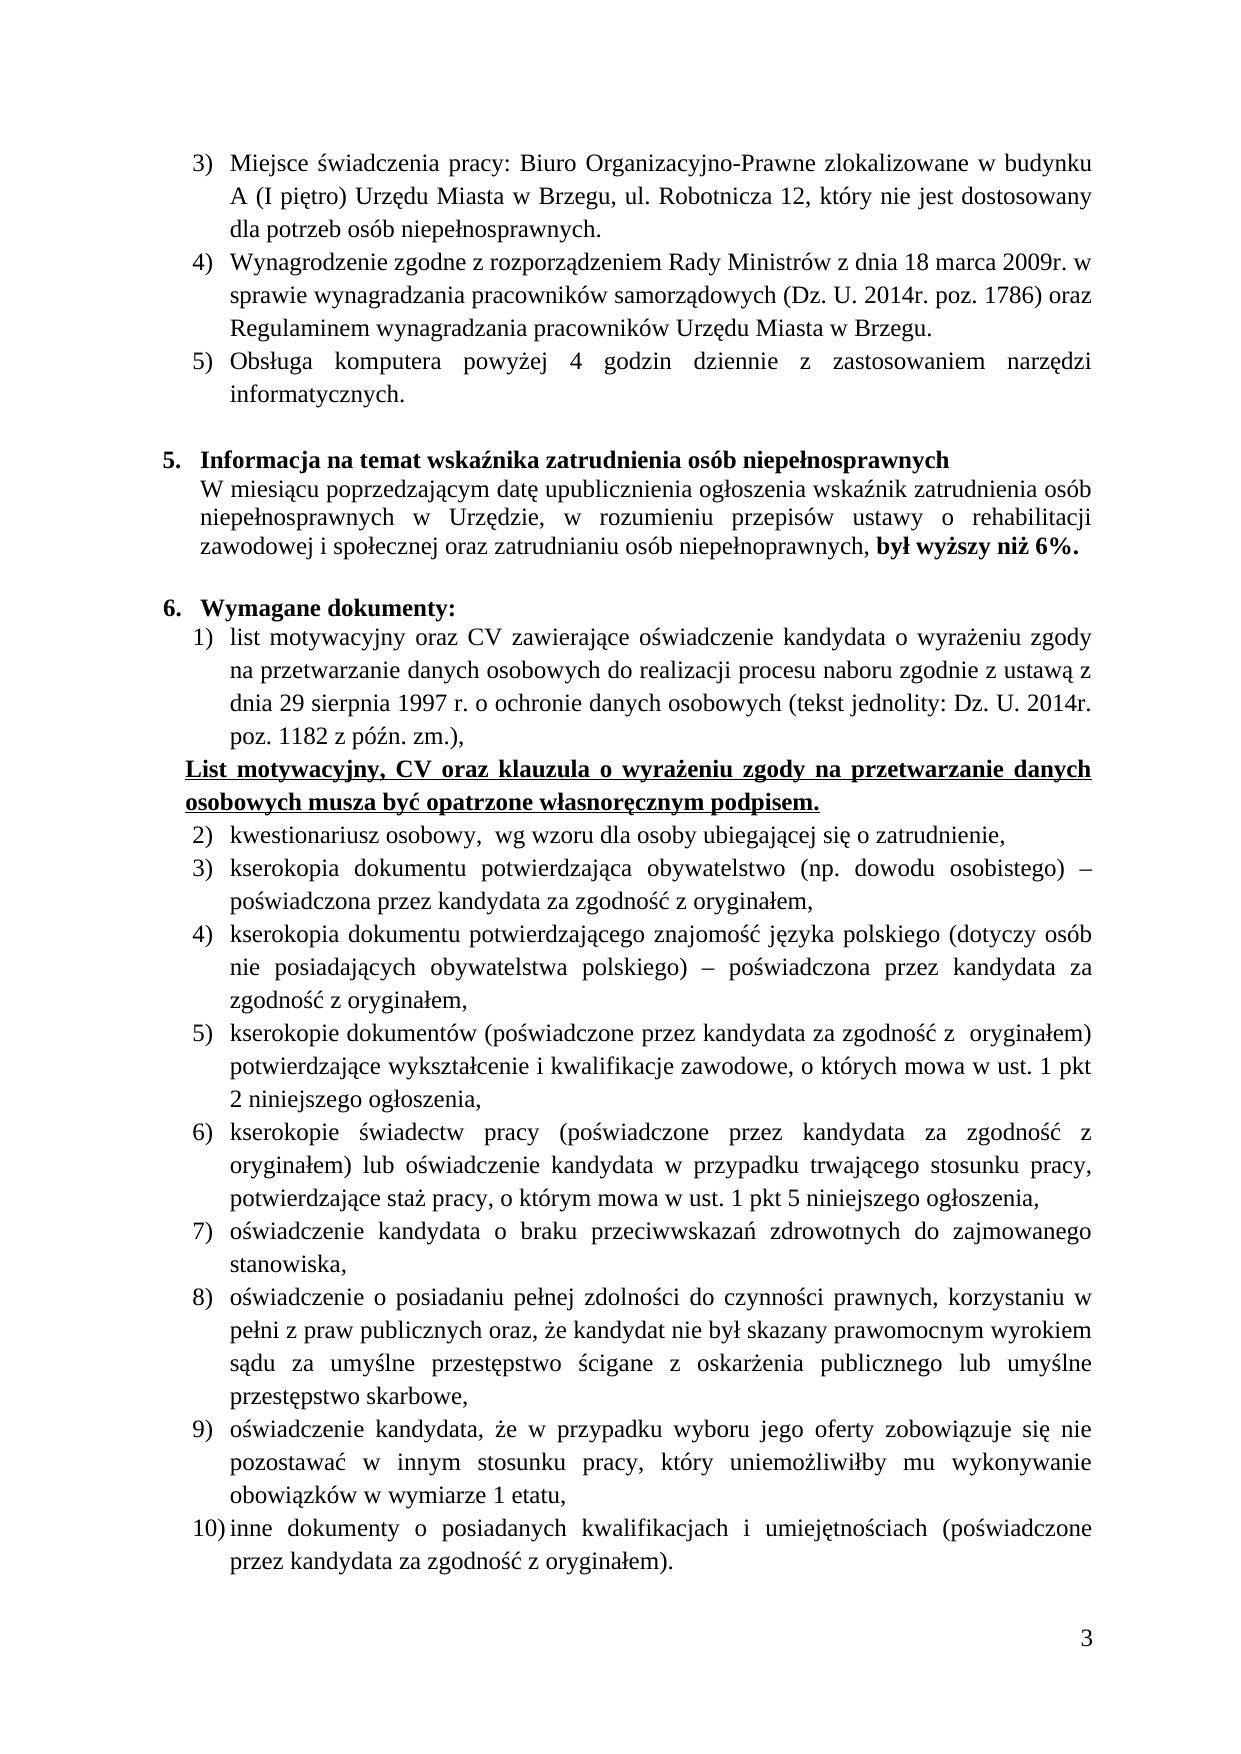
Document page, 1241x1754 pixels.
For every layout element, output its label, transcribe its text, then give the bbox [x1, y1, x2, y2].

list kserokopia dokumentu potwierdzającego znajomość języka polskiego (dotyczy osób nie posiadających obywatelstwa polskiego) – poświadczona przez kandydata za zgodność z oryginałem, [192, 919, 1093, 1014]
list inne dokumenty o posiadanych kwalifikacjach i umiejętnościach (poświadczone przez kandydata za zgodność z oryginałem). [192, 1513, 1093, 1575]
list oświadczenie o posiadaniu pełnej zdolności do czynności prawnych, korzystaniu w pełni z praw publicznych oraz, że kandydat nie był skazany prawomocnym wyrokiem sądu za umyślne przestępstwo ścigane z oskarżenia publicznego lub umyślne przestępstwo skarbowe, [192, 1282, 1093, 1410]
list Obsługa komputera powyżej 4 godzin dziennie z zastosowaniem narzędzi informatycznych. [192, 346, 1093, 408]
list kserokopie dokumentów (poświadczone przez kandydata za zgodność z oryginałem) potwierdzające wykształcenie i kwalifikacje zawodowe, o których mowa w ust. 1 pkt 2 niniejszego ogłoszenia, [192, 1018, 1093, 1113]
text W miesiącu poprzedzającym datę upublicznienia ogłoszenia wskaźnik zatrudnienia osób niepełnosprawnych w Urzędzie, w rozumieniu przepisów ustawy o rehabilitacji zawodowej i społecznej oraz zatrudnianiu osób niepełnoprawnych, był wyższy niż 6%. [200, 474, 1093, 560]
list oświadczenie kandydata, że w przypadku wyboru jego oferty zobowiązuje się nie pozostawać w innym stosunku pracy, który uniemożliwiłby mu wykonywanie obowiązków w wymiarze 1 etatu, [192, 1414, 1093, 1509]
list Wymagane dokumenty: [163, 593, 1093, 622]
list oświadczenie kandydata o braku przeciwwskazań zdrowotnych do zajmowanego stanowiska, [192, 1216, 1093, 1278]
list kserokopia dokumentu potwierdzająca obywatelstwo (np. dowodu osobistego) – poświadczona przez kandydata za zgodność z oryginałem, [192, 853, 1093, 914]
list list motywacyjny oraz CV zawierające oświadczenie kandydata o wyrażeniu zgody na przetwarzanie danych osobowych do realizacji procesu naboru zgodnie z ustawą z dnia 29 sierpnia 1997 r. o ochronie danych osobowych (tekst jednolity: Dz. U. 2014r. poz. 1182 z późn. zm.), [192, 622, 1093, 749]
list kwestionariusz osobowy, wg wzoru dla osoby ubiegającej się o zatrudnienie, [192, 820, 1093, 848]
list Informacja na temat wskaźnika zatrudnienia osób niepełnosprawnych [162, 445, 1093, 474]
text List motywacyjny, CV oraz klauzula o wyrażeniu zgody na przetwarzanie danych osobowych musza być opatrzone własnoręcznym podpisem. [185, 754, 1093, 816]
list Miejsce świadczenia pracy: Biuro Organizacyjno-Prawne zlokalizowane w budynku A (I piętro) Urzędu Miasta w Brzegu, ul. Robotnicza 12, który nie jest dostosowany dla potrzeb osób niepełnosprawnych. [192, 148, 1093, 242]
list kserokopie świadectw pracy (poświadczone przez kandydata za zgodność z oryginałem) lub oświadczenie kandydata w przypadku trwającego stosunku pracy, potwierdzające staż pracy, o którym mowa w ust. 1 pkt 5 niniejszego ogłoszenia, [192, 1117, 1093, 1212]
list Wynagrodzenie zgodne z rozporządzeniem Rady Ministrów z dnia 18 marca 2009r. w sprawie wynagradzania pracowników samorządowych (Dz. U. 2014r. poz. 1786) oraz Regulaminem wynagradzania pracowników Urzędu Miasta w Brzegu. [192, 247, 1093, 342]
